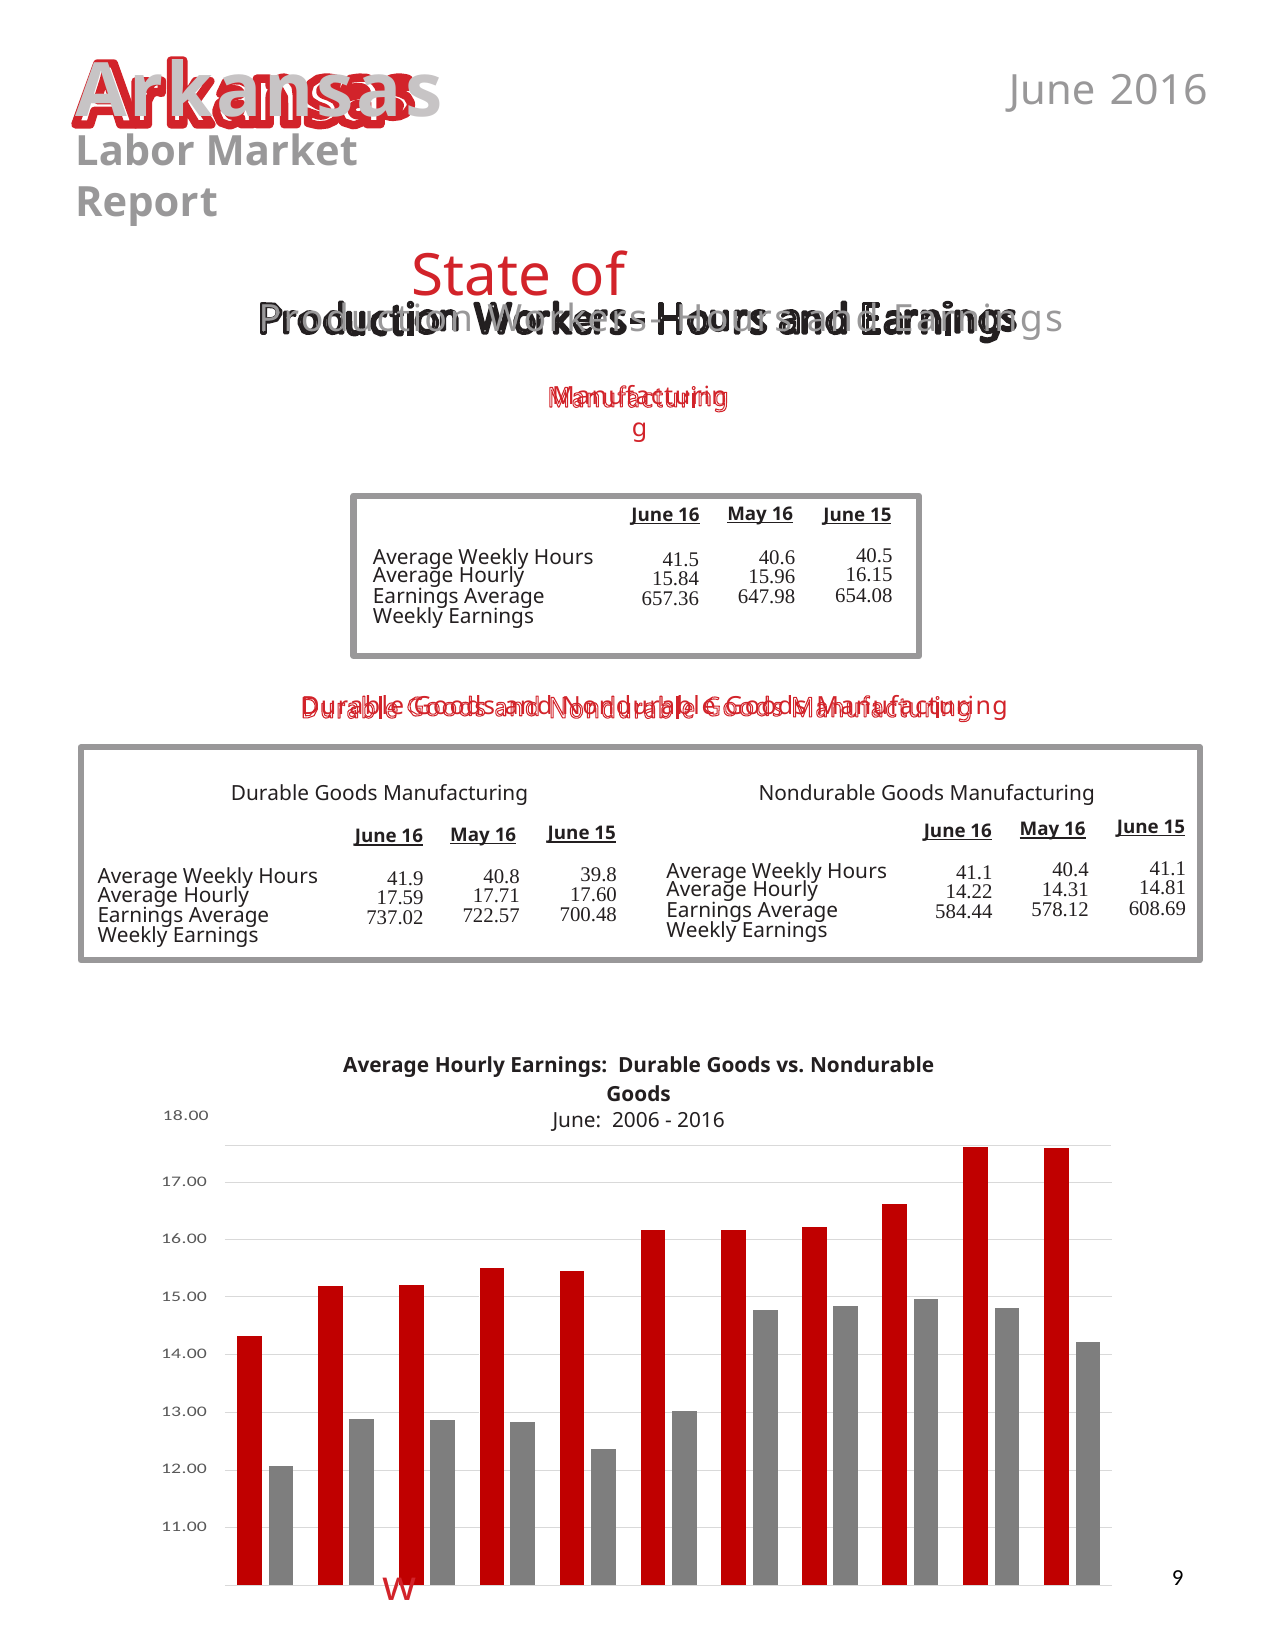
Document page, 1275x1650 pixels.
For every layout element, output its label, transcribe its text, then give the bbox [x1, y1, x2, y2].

text 12.00 [161, 1459, 1212, 1477]
text June 16 May 16 [923, 815, 1092, 842]
text 16.00 [161, 1229, 1212, 1247]
text Average Weekly Hours Average Hourly Earnings Average Weekly Earnings [373, 549, 609, 629]
text 17.00 [161, 1172, 1212, 1190]
text 722.57 [457, 906, 524, 927]
text 15.96 [743, 568, 800, 587]
text June: 2006 - 2016 [550, 1107, 727, 1132]
text 15.00 [161, 1287, 1212, 1305]
text Durable Goods and Nondurable Goods Manufacturing [301, 688, 1212, 719]
text Durable Goods Manufacturing Nondurable Goods Manufacturing [231, 778, 1212, 804]
text 14.81 [1134, 879, 1191, 899]
text Average Weekly Hours Average Hourly Earnings Average Weekly Earnings [97, 868, 334, 948]
text 40.6 [754, 544, 800, 568]
text 584.44 [930, 902, 997, 923]
text 17.59 [372, 889, 428, 909]
text 737.02 [361, 909, 428, 929]
text 14.31 [1037, 880, 1093, 900]
text Average Weekly Hours Average Hourly Earnings Average Weekly Earnings [666, 863, 903, 943]
text 40.8 [478, 863, 524, 887]
text 578.12 [1026, 900, 1093, 921]
text 40.5 [851, 543, 897, 566]
text June 16 May 16 [60, 500, 793, 525]
text 17.60 [565, 885, 621, 905]
text Average Hourly Earnings: Durable Goods vs. Nondurable Goods [319, 1050, 958, 1107]
text 41.9 [382, 866, 428, 889]
text 647.98 [733, 587, 800, 608]
text 40.4 [1047, 857, 1093, 880]
text June 16 May 16 [354, 821, 523, 846]
text 13.00 [161, 1402, 1212, 1420]
text 41.1 [1144, 856, 1191, 879]
text 700.48 [554, 905, 621, 925]
text 17.71 [468, 887, 524, 906]
text June 15 [547, 819, 622, 845]
text 41.5 [658, 547, 703, 570]
text 11.00 [161, 1517, 1212, 1535]
text 14.22 [941, 883, 997, 902]
text 41.1 [951, 859, 997, 883]
text 18.00 [60, 1106, 208, 1123]
text 15.84 [647, 570, 703, 589]
text 654.08 [830, 586, 897, 606]
text 608.69 [1123, 899, 1191, 919]
text 14.00 [161, 1344, 1212, 1362]
text Manufacturing [544, 378, 735, 441]
text 39.8 [575, 862, 621, 885]
text Production Workers- Hours and Earnings [258, 292, 1212, 337]
text 16.15 [841, 566, 897, 586]
text 657.36 [637, 589, 703, 610]
text June 15 [823, 501, 1212, 527]
text June 15 [1117, 813, 1212, 839]
